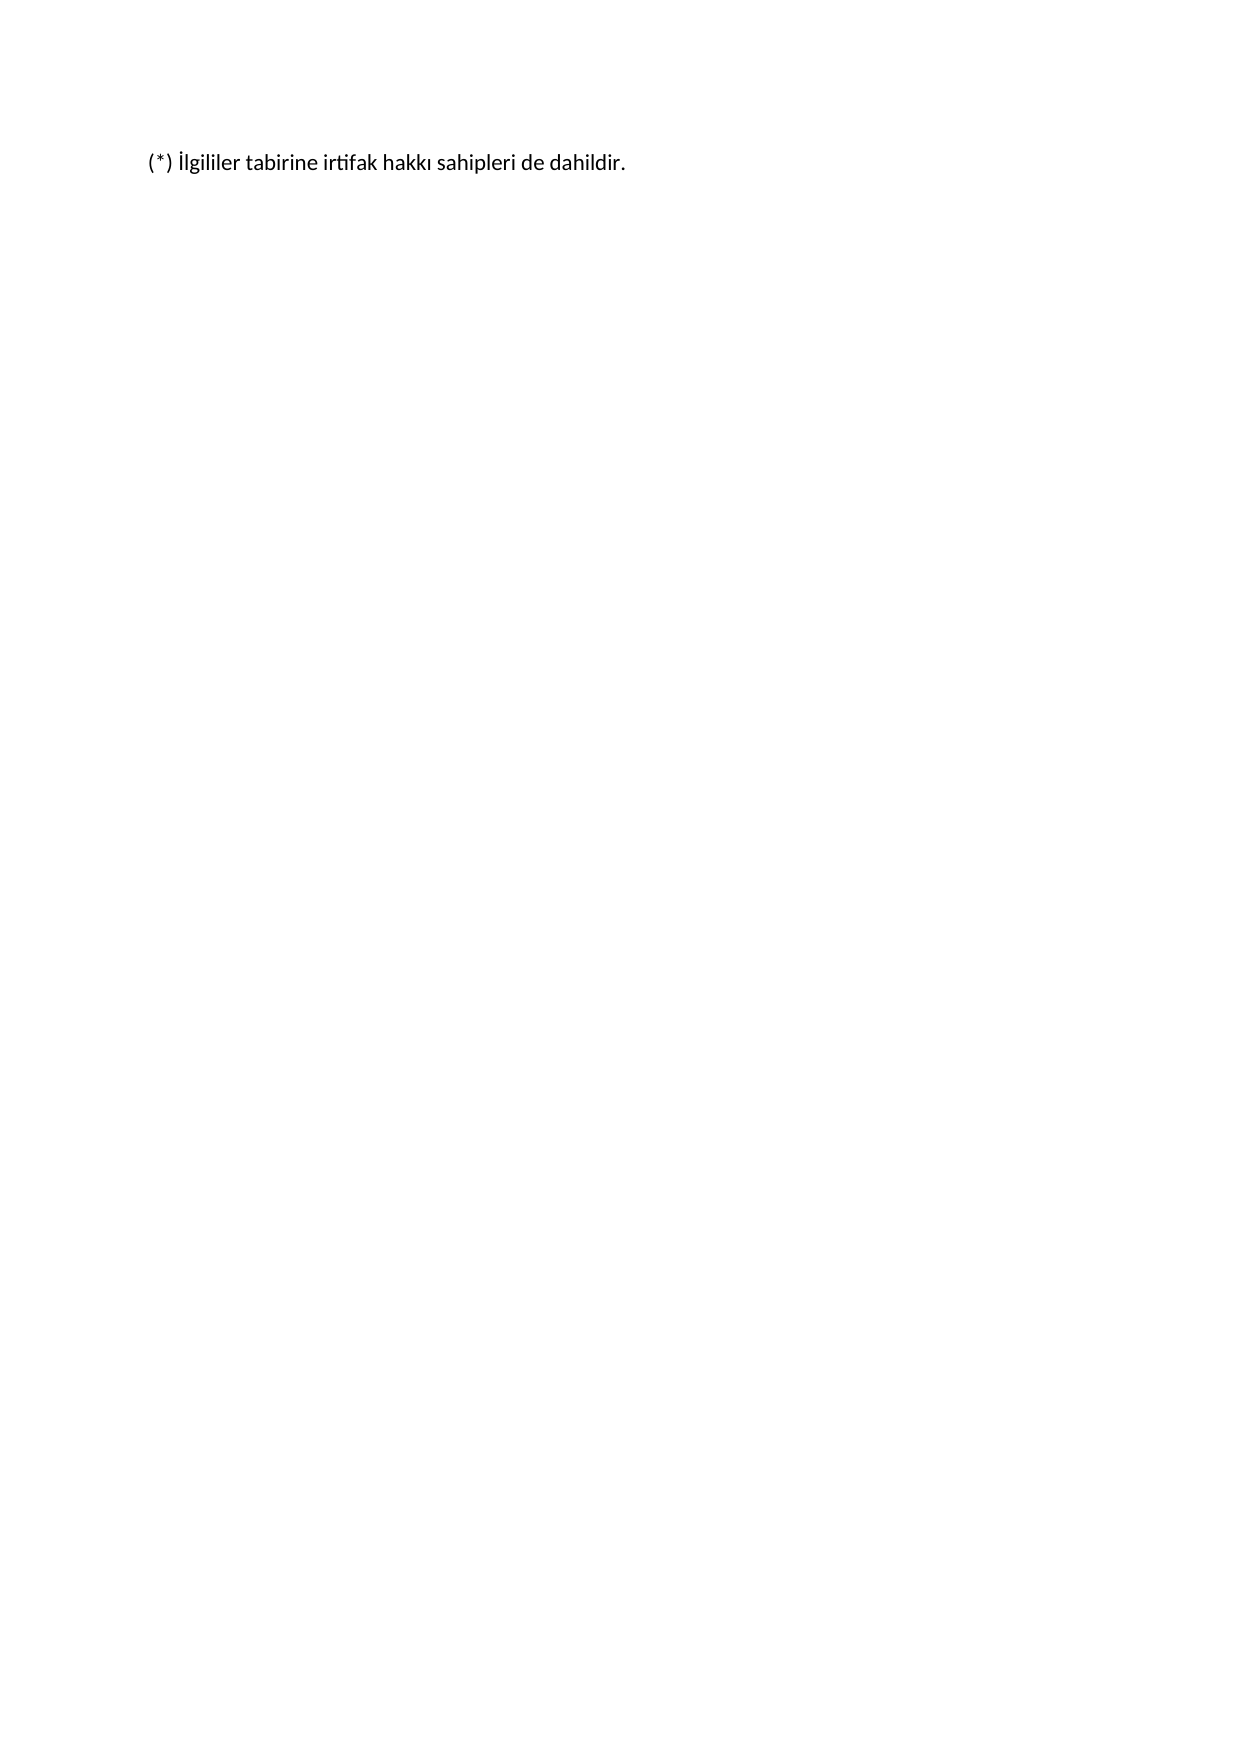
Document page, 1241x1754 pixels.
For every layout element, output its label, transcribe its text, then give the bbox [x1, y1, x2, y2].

text (*) İlgililer tabirine irtifak hakkı sahipleri de dahildir. [148, 148, 1093, 176]
